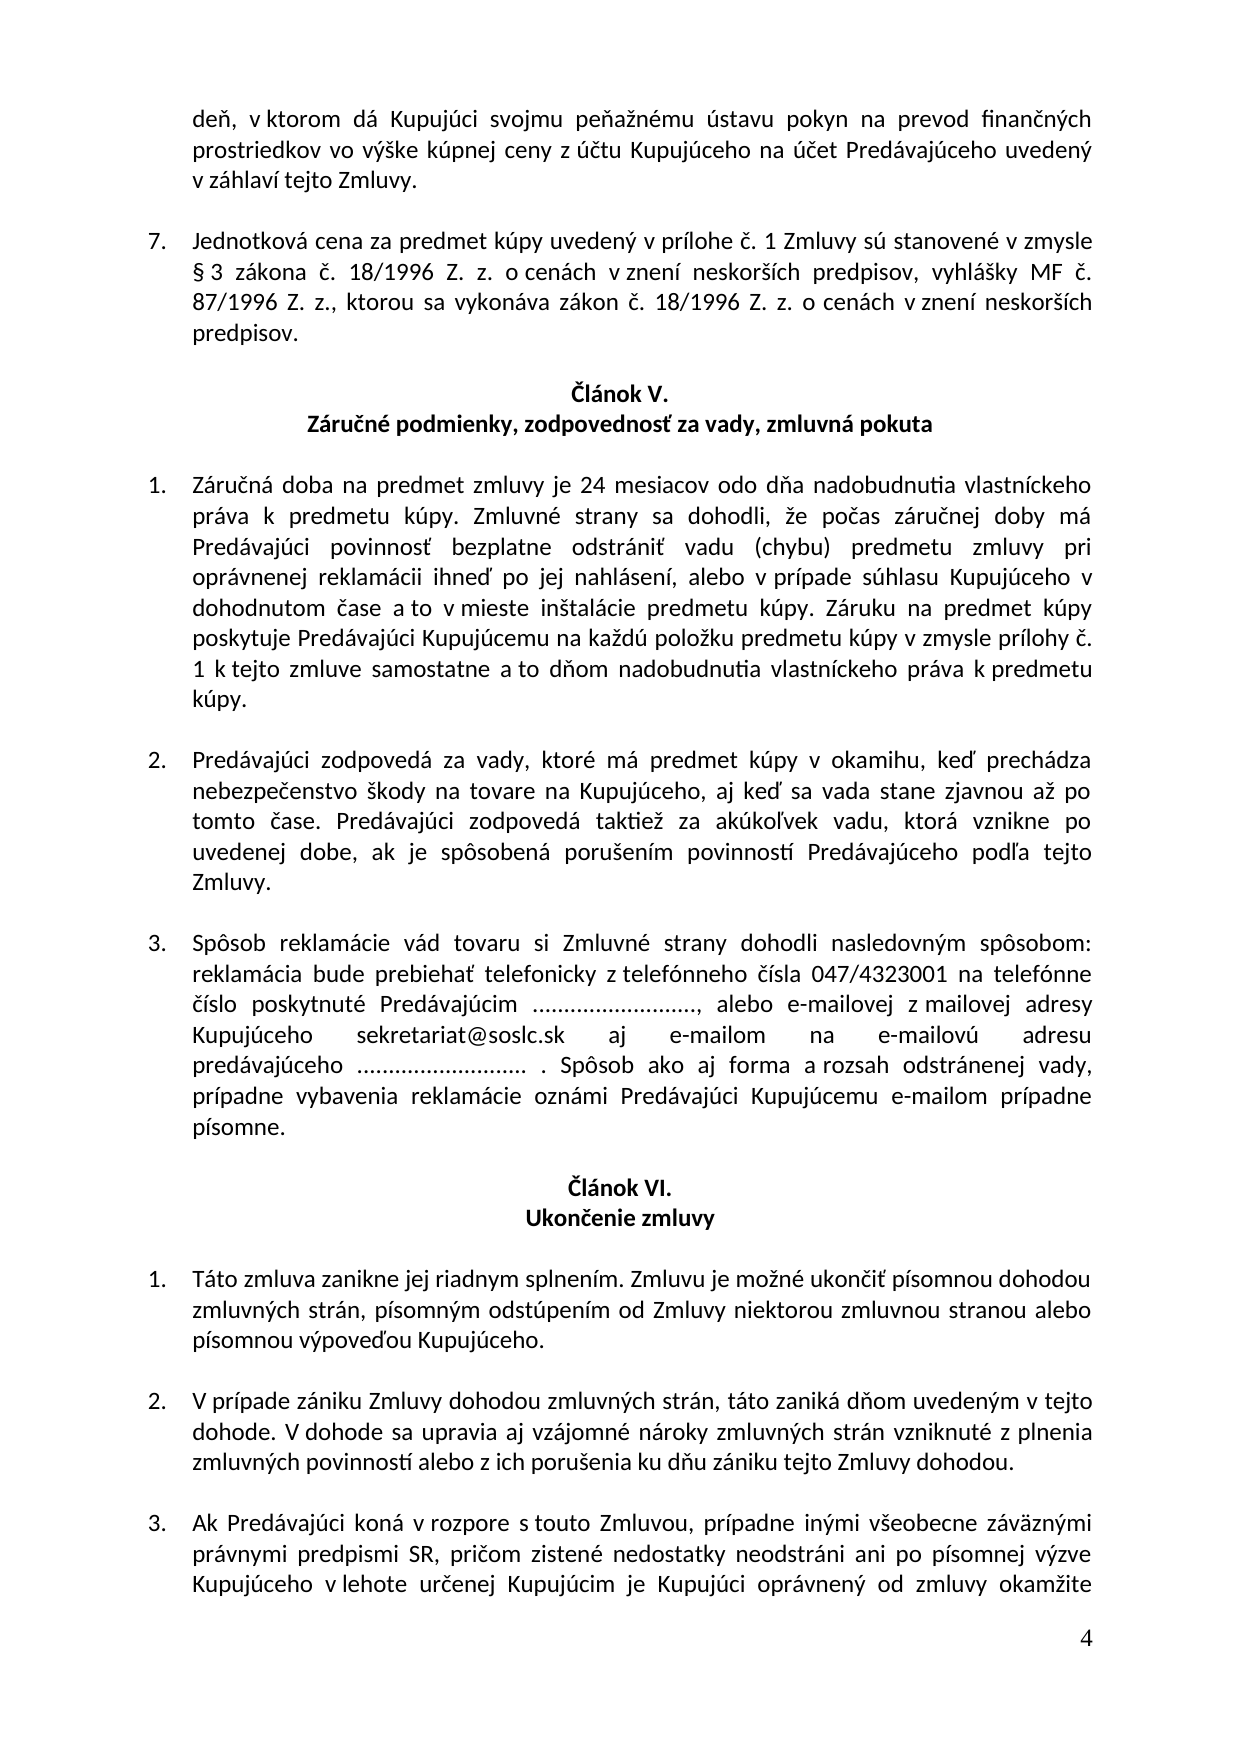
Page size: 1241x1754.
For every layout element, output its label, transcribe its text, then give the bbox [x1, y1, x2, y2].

list Článok V. [148, 378, 1093, 409]
list Spôsob reklamácie vád tovaru si Zmluvné strany dohodli nasledovným spôsobom: reklamácia bude prebiehať telefonicky z telefónneho čísla 047/4323001 na telefónne číslo poskytnuté Predávajúcim .........................., alebo e-mailovej z mailovej adresy Kupujúceho sekretariat@soslc.sk aj e-mailom na e-mailovú adresu predávajúceho ........................... . Spôsob ako aj forma a rozsah odstránenej vady, prípadne vybavenia reklamácie oznámi Predávajúci Kupujúcemu e-mailom prípadne písomne. [148, 927, 1093, 1141]
list V prípade zániku Zmluvy dohodou zmluvných strán, táto zaniká dňom uvedeným v tejto dohode. V dohode sa upravia aj vzájomné nároky zmluvných strán vzniknuté z plnenia zmluvných povinností alebo z ich porušenia ku dňu zániku tejto Zmluvy dohodou. [148, 1385, 1093, 1477]
list Článok VI. [148, 1172, 1093, 1202]
list Predávajúci zodpovedá za vady, ktoré má predmet kúpy v okamihu, keď prechádza nebezpečenstvo škody na tovare na Kupujúceho, aj keď sa vada stane zjavnou až po tomto čase. Predávajúci zodpovedá taktiež za akúkoľvek vadu, ktorá vznikne po uvedenej dobe, ak je spôsobená porušením povinností Predávajúceho podľa tejto Zmluvy. [148, 744, 1093, 897]
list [148, 1507, 1093, 1599]
list Táto zmluva zanikne jej riadnym splnením. Zmluvu je možné ukončiť písomnou dohodou zmluvných strán, písomným odstúpením od Zmluvy niektorou zmluvnou stranou alebo písomnou výpoveďou Kupujúceho. [148, 1263, 1093, 1355]
list Jednotková cena za predmet kúpy uvedený v prílohe č. 1 Zmluvy sú stanovené v zmysle § 3 zákona č. 18/1996 Z. z. o cenách v znení neskorších predpisov, vyhlášky MF č. 87/1996 Z. z., ktorou sa vykonáva zákon č. 18/1996 Z. z. o cenách v znení neskorších predpisov. [148, 226, 1093, 348]
list Záručné podmienky, zodpovednosť za vady, zmluvná pokuta [148, 409, 1093, 439]
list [148, 103, 1093, 195]
list Ukončenie zmluvy [148, 1202, 1093, 1233]
list Záručná doba na predmet zmluvy je 24 mesiacov odo dňa nadobudnutia vlastníckeho práva k predmetu kúpy. Zmluvné strany sa dohodli, že počas záručnej doby má Predávajúci povinnosť bezplatne odstrániť vadu (chybu) predmetu zmluvy pri oprávnenej reklamácii ihneď po jej nahlásení, alebo v prípade súhlasu Kupujúceho v dohodnutom čase a to v mieste inštalácie predmetu kúpy. Záruku na predmet kúpy poskytuje Predávajúci Kupujúcemu na každú položku predmetu kúpy v zmysle prílohy č. 1 k tejto zmluve samostatne a to dňom nadobudnutia vlastníckeho práva k predmetu kúpy. [148, 470, 1093, 714]
